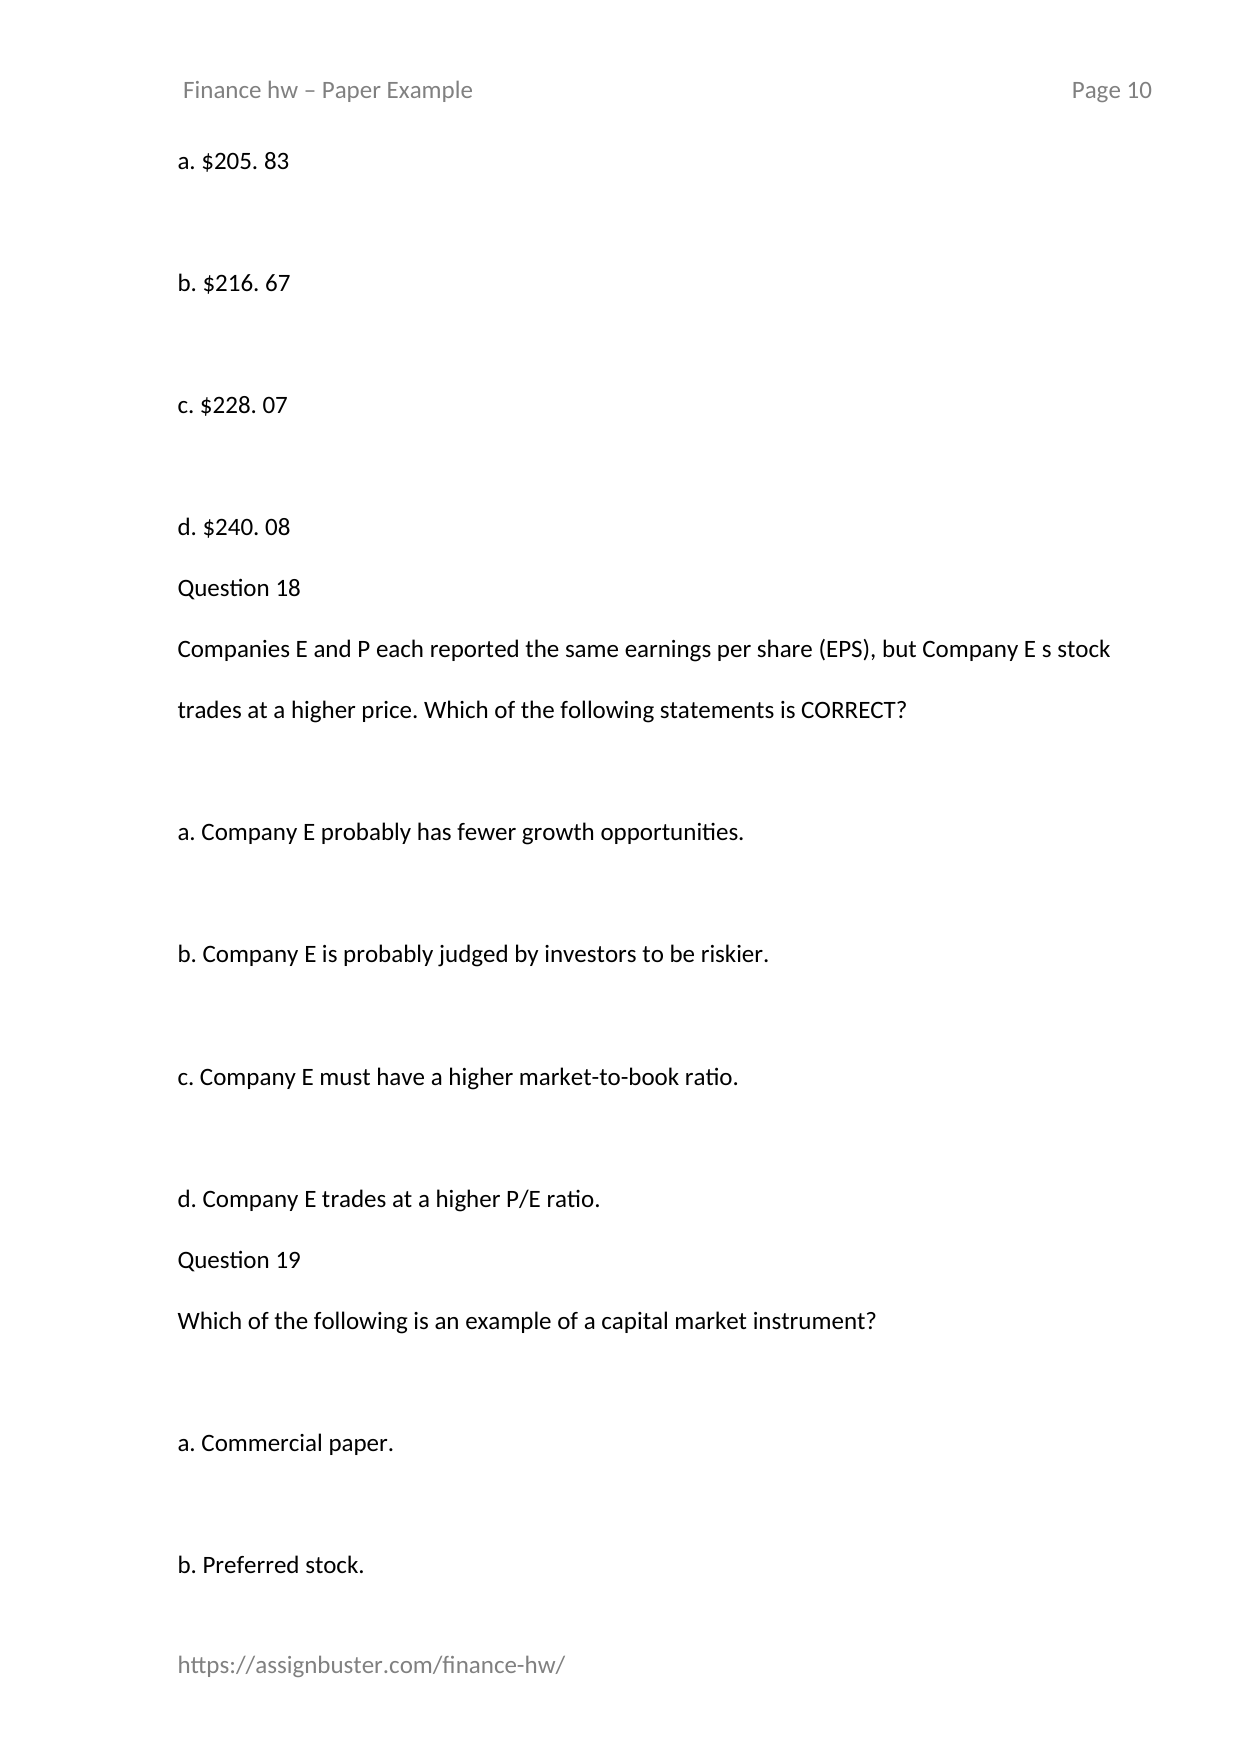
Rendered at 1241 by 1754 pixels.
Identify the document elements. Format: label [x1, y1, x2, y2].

text [177, 145, 1152, 1579]
